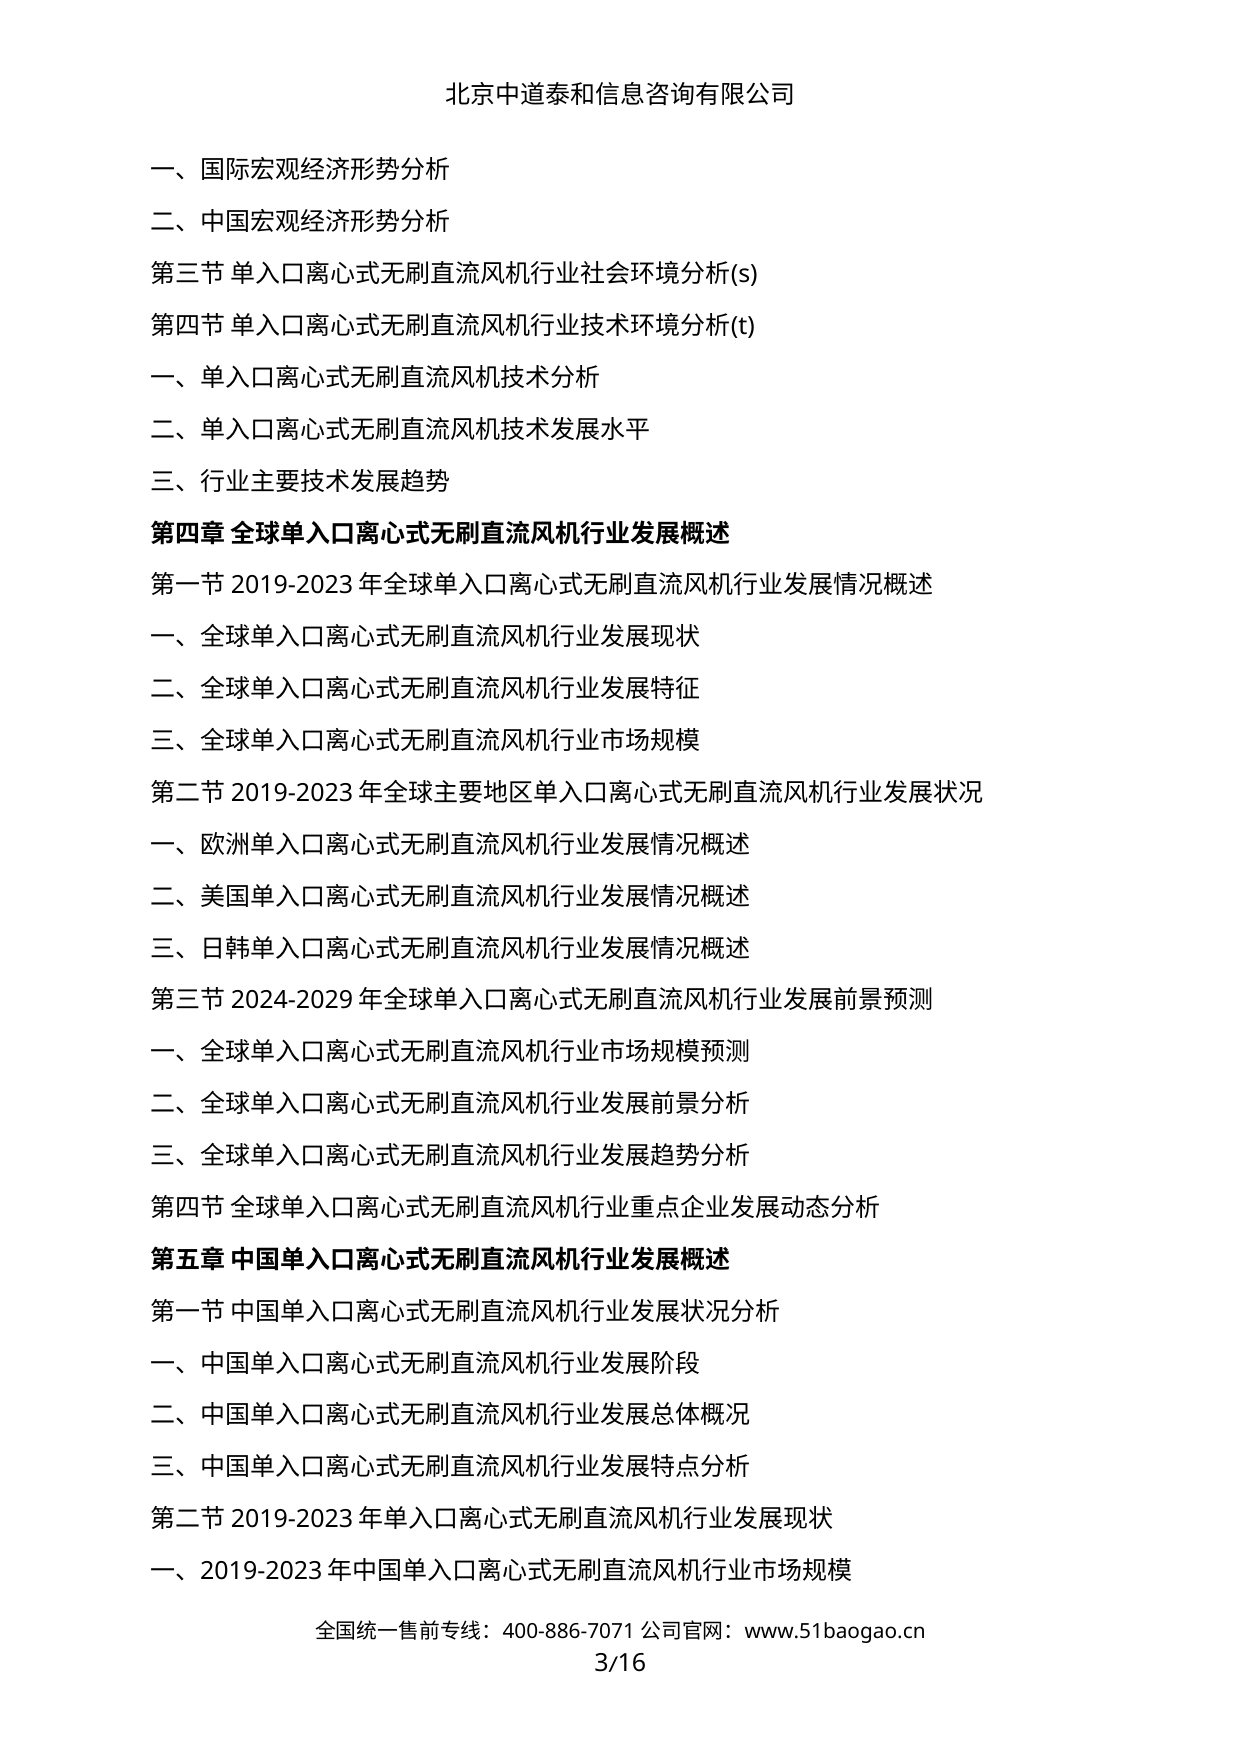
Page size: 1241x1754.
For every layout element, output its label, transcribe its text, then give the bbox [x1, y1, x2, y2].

text 一、2019-2023年中国单入口离心式无刷直流风机行业市场规模 [150, 1551, 1090, 1587]
text 第一节 中国单入口离心式无刷直流风机行业发展状况分析 [150, 1291, 1090, 1327]
text 三、日韩单入口离心式无刷直流风机行业发展情况概述 [150, 928, 1090, 964]
text 第一节 2019-2023年全球单入口离心式无刷直流风机行业发展情况概述 [150, 565, 1090, 601]
text 第四节 全球单入口离心式无刷直流风机行业重点企业发展动态分析 [150, 1187, 1090, 1224]
text 第二节 2019-2023年全球主要地区单入口离心式无刷直流风机行业发展状况 [150, 772, 1090, 809]
text 二、单入口离心式无刷直流风机技术发展水平 [150, 409, 1090, 446]
text 第二节 2019-2023年单入口离心式无刷直流风机行业发展现状 [150, 1499, 1090, 1535]
text 第四章 全球单入口离心式无刷直流风机行业发展概述 [150, 513, 1090, 549]
text 第四节 单入口离心式无刷直流风机行业技术环境分析(t) [150, 306, 1090, 342]
text 第三节 2024-2029年全球单入口离心式无刷直流风机行业发展前景预测 [150, 980, 1090, 1016]
text 一、全球单入口离心式无刷直流风机行业发展现状 [150, 617, 1090, 653]
text 一、国际宏观经济形势分析 [150, 150, 1090, 186]
text 第五章 中国单入口离心式无刷直流风机行业发展概述 [150, 1239, 1090, 1276]
text 二、中国宏观经济形势分析 [150, 202, 1090, 238]
text 一、中国单入口离心式无刷直流风机行业发展阶段 [150, 1343, 1090, 1379]
text 二、全球单入口离心式无刷直流风机行业发展特征 [150, 669, 1090, 705]
text 二、中国单入口离心式无刷直流风机行业发展总体概况 [150, 1395, 1090, 1431]
text 三、行业主要技术发展趋势 [150, 461, 1090, 497]
text 二、全球单入口离心式无刷直流风机行业发展前景分析 [150, 1084, 1090, 1120]
text 第三节 单入口离心式无刷直流风机行业社会环境分析(s) [150, 254, 1090, 290]
text 一、单入口离心式无刷直流风机技术分析 [150, 357, 1090, 394]
text 一、全球单入口离心式无刷直流风机行业市场规模预测 [150, 1032, 1090, 1068]
text 三、中国单入口离心式无刷直流风机行业发展特点分析 [150, 1447, 1090, 1483]
text 二、美国单入口离心式无刷直流风机行业发展情况概述 [150, 876, 1090, 912]
text 三、全球单入口离心式无刷直流风机行业发展趋势分析 [150, 1136, 1090, 1172]
text 三、全球单入口离心式无刷直流风机行业市场规模 [150, 721, 1090, 757]
text 一、欧洲单入口离心式无刷直流风机行业发展情况概述 [150, 824, 1090, 861]
